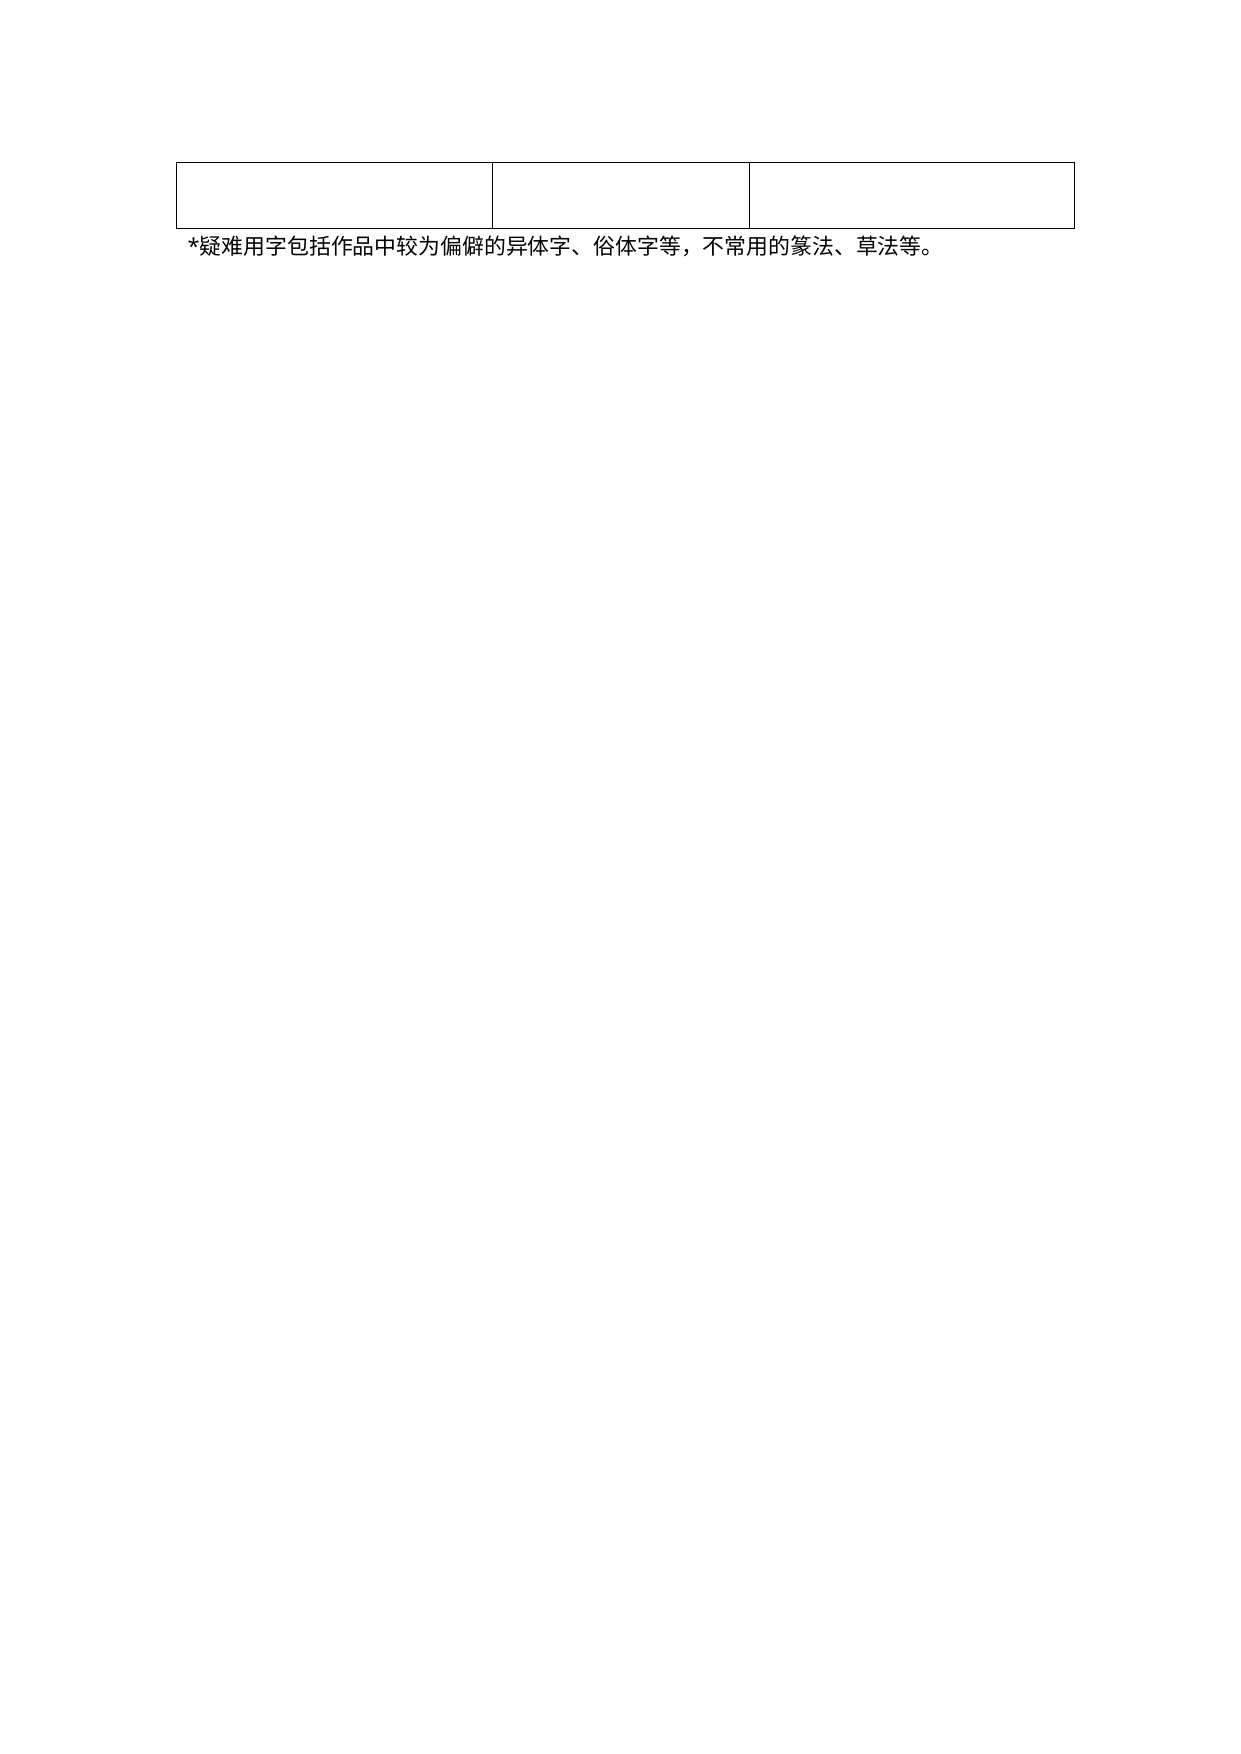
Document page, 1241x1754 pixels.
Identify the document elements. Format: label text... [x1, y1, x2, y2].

text *疑难用字包括作品中较为偏僻的异体字、俗体字等，不常用的篆法、草法等。 [187, 229, 1053, 262]
table_cell [493, 163, 749, 228]
table_cell [750, 163, 1074, 228]
table_cell [177, 163, 492, 228]
